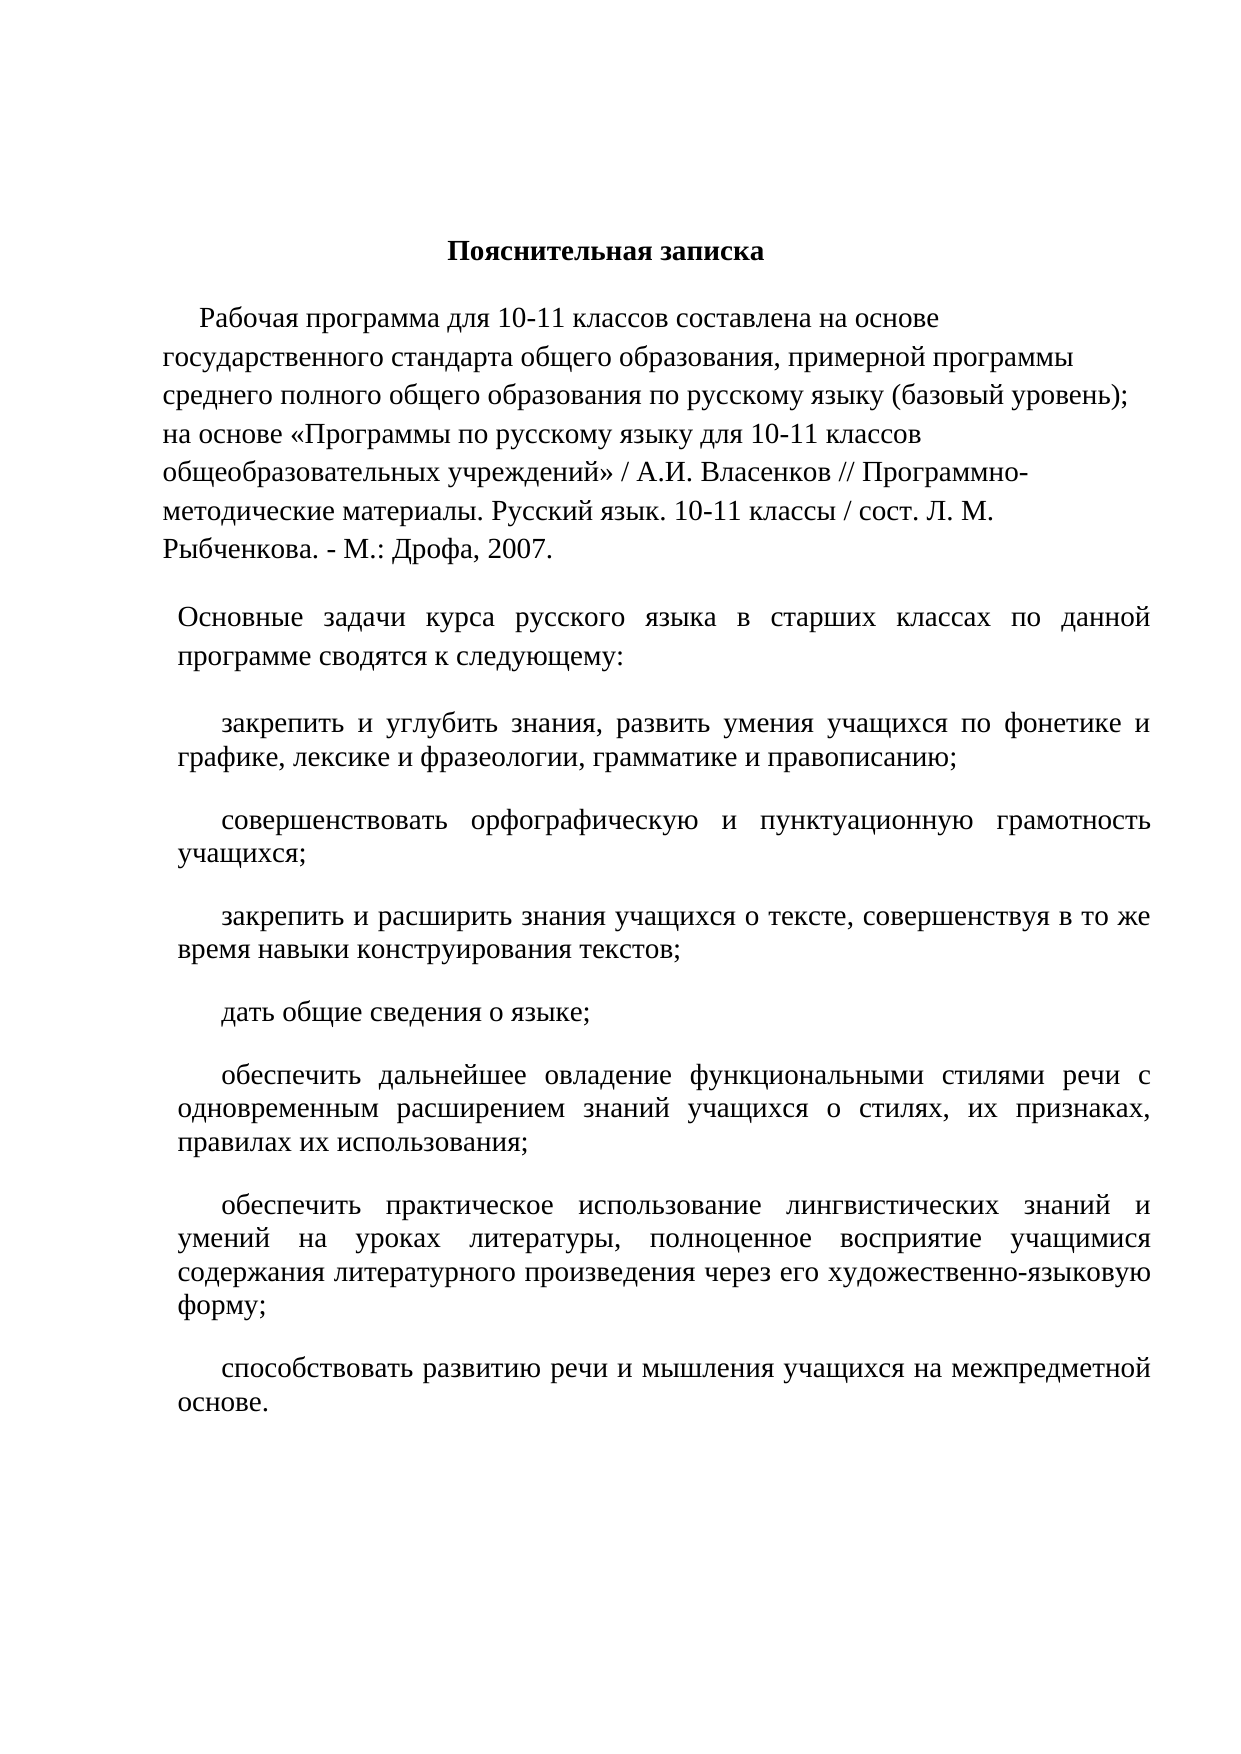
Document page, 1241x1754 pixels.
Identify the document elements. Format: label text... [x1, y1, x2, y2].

text Основные задачи курса русского языка в старших классах по данной программе сводятся к следующему: [177, 599, 1152, 671]
text закрепить и расширить знания учащихся о тексте, совершенствуя в то же время навыки конструирования текстов; [177, 898, 1152, 965]
text обеспечить практическое использование лингвистических знаний и умений на уроках литературы, полноценное восприятие учащимися содержания литературного произведения через его художественно-языковую форму; [177, 1187, 1152, 1321]
text Пояснительная записка [177, 233, 1152, 267]
text совершенствовать орфографическую и пунктуационную грамотность учащихся; [177, 802, 1152, 869]
text Рабочая программа для 10-11 классов составлена на основе государственного стандарта общего образования, примерной программы среднего полного общего образования по русскому языку (базовый уровень); на основе «Программы по русскому языку для 10-11 классов общеобразовательных учреждений» / А.И. Власенков // Программно-методические материалы. Русский язык. 10-11 классы / сост. Л. М. Рыбченкова. - М.: Дрофа, 2007. [162, 300, 1152, 565]
text обеспечить дальнейшее овладение функциональными стилями речи с одновременным расширением знаний учащихся о стилях, их признаках, правилах их использования; [177, 1057, 1152, 1158]
text дать общие сведения о языке; [177, 994, 1152, 1028]
text способствовать развитию речи и мышления учащихся на межпредметной основе. [177, 1350, 1152, 1417]
text закрепить и углубить знания, развить умения учащихся по фонетике и графике, лексике и фразеологии, грамматике и правописанию; [177, 706, 1152, 773]
